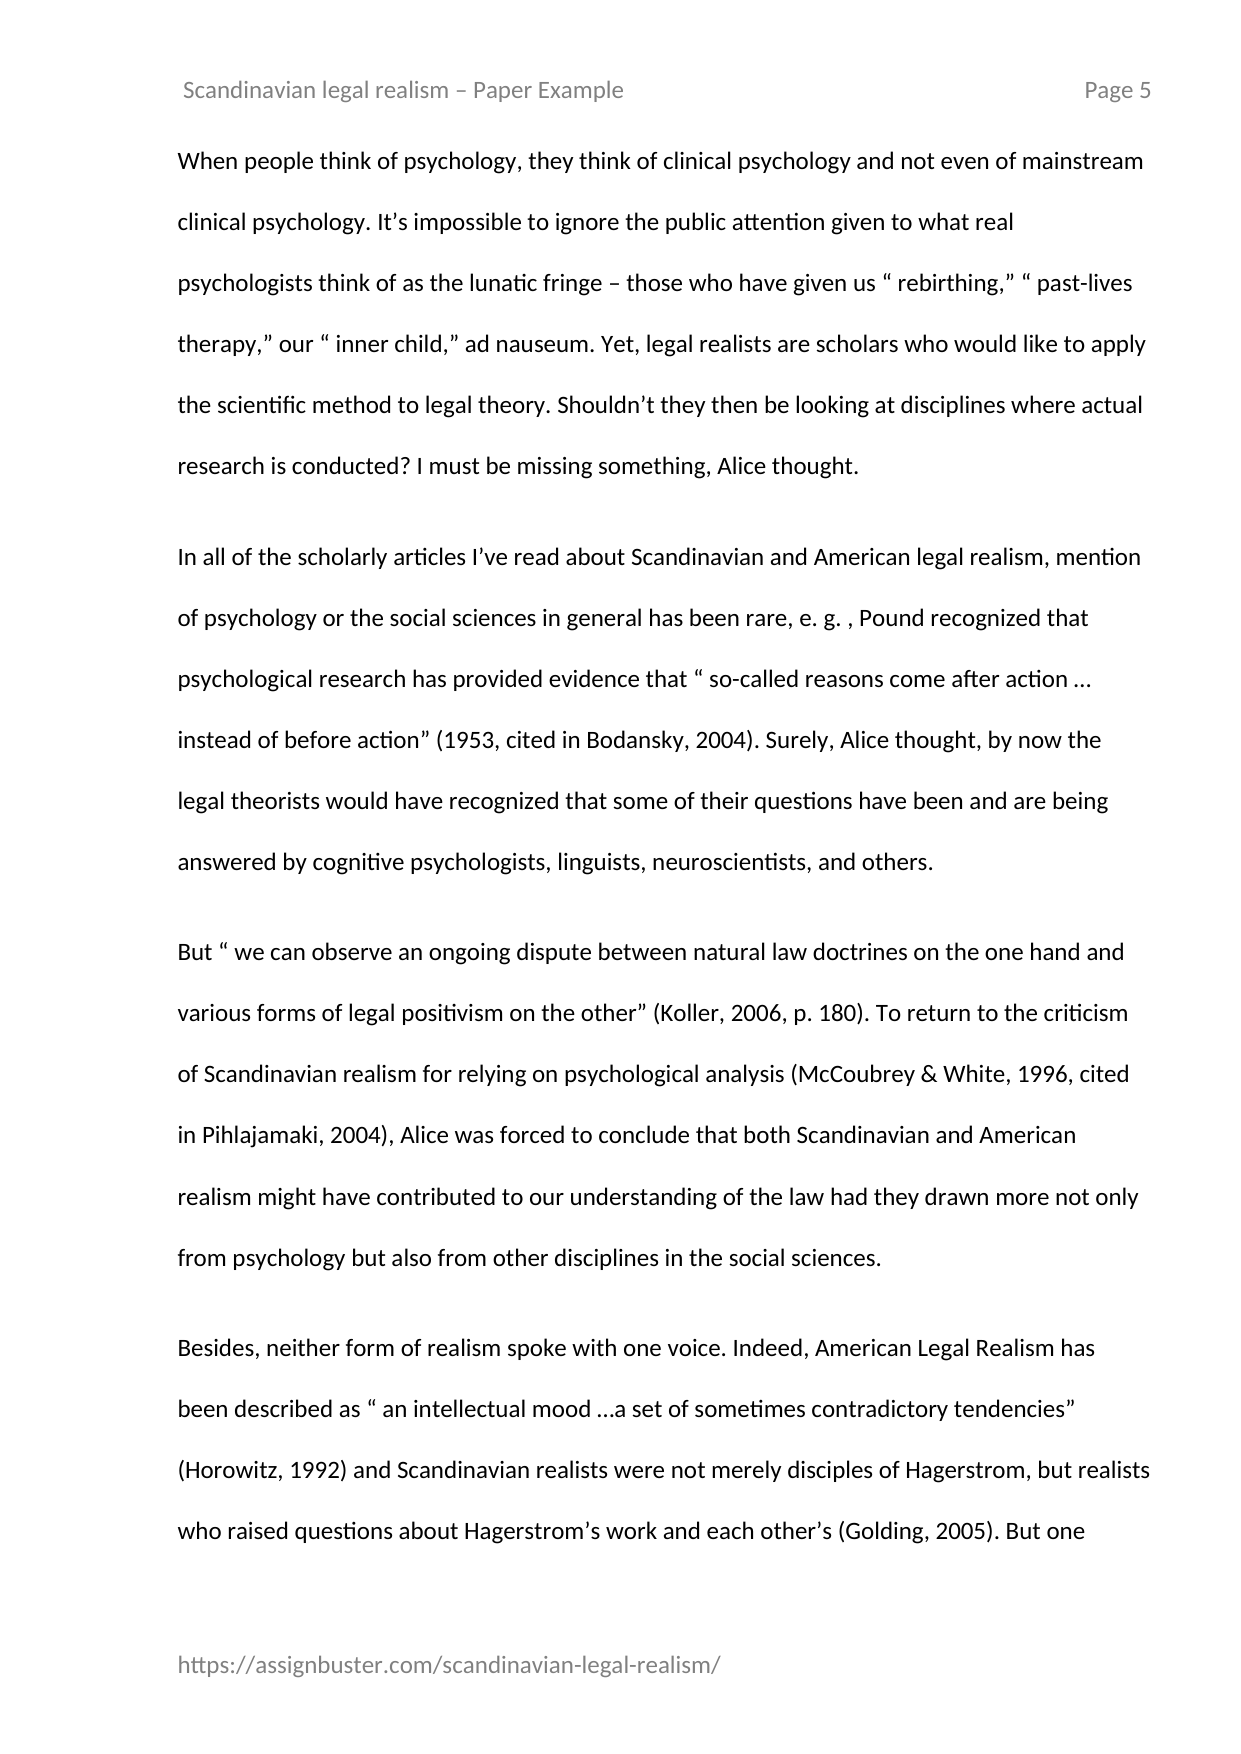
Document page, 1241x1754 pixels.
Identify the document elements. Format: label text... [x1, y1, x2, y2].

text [177, 1332, 1152, 1546]
text But “ we can observe an ongoing dispute between natural law doctrines on the one hand and various forms of legal positivism on the other” (Koller, 2006, p. 180). To return to the criticism of Scandinavian realism for relying on psychological analysis (McCoubrey & White, 1996, cited in Pihlajamaki, 2004), Alice was forced to conclude that both Scandinavian and American realism might have contributed to our understanding of the law had they drawn more not only from psychology but also from other disciplines in the social sciences. [177, 936, 1152, 1272]
text In all of the scholarly articles I’ve read about Scandinavian and American legal realism, mention of psychology or the social sciences in general has been rare, e. g. , Pound recognized that psychological research has provided evidence that “ so-called reasons come after action …instead of before action” (1953, cited in Bodansky, 2004). Surely, Alice thought, by now the legal theorists would have recognized that some of their questions have been and are being answered by cognitive psychologists, linguists, neuroscientists, and others. [177, 541, 1152, 876]
text When people think of psychology, they think of clinical psychology and not even of mainstream clinical psychology. It’s impossible to ignore the public attention given to what real psychologists think of as the lunatic fringe – those who have given us “ rebirthing,” “ past-lives therapy,” our “ inner child,” ad nauseum. Yet, legal realists are scholars who would like to apply the scientific method to legal theory. Shouldn’t they then be looking at disciplines where actual research is conducted? I must be missing something, Alice thought. [177, 145, 1152, 481]
